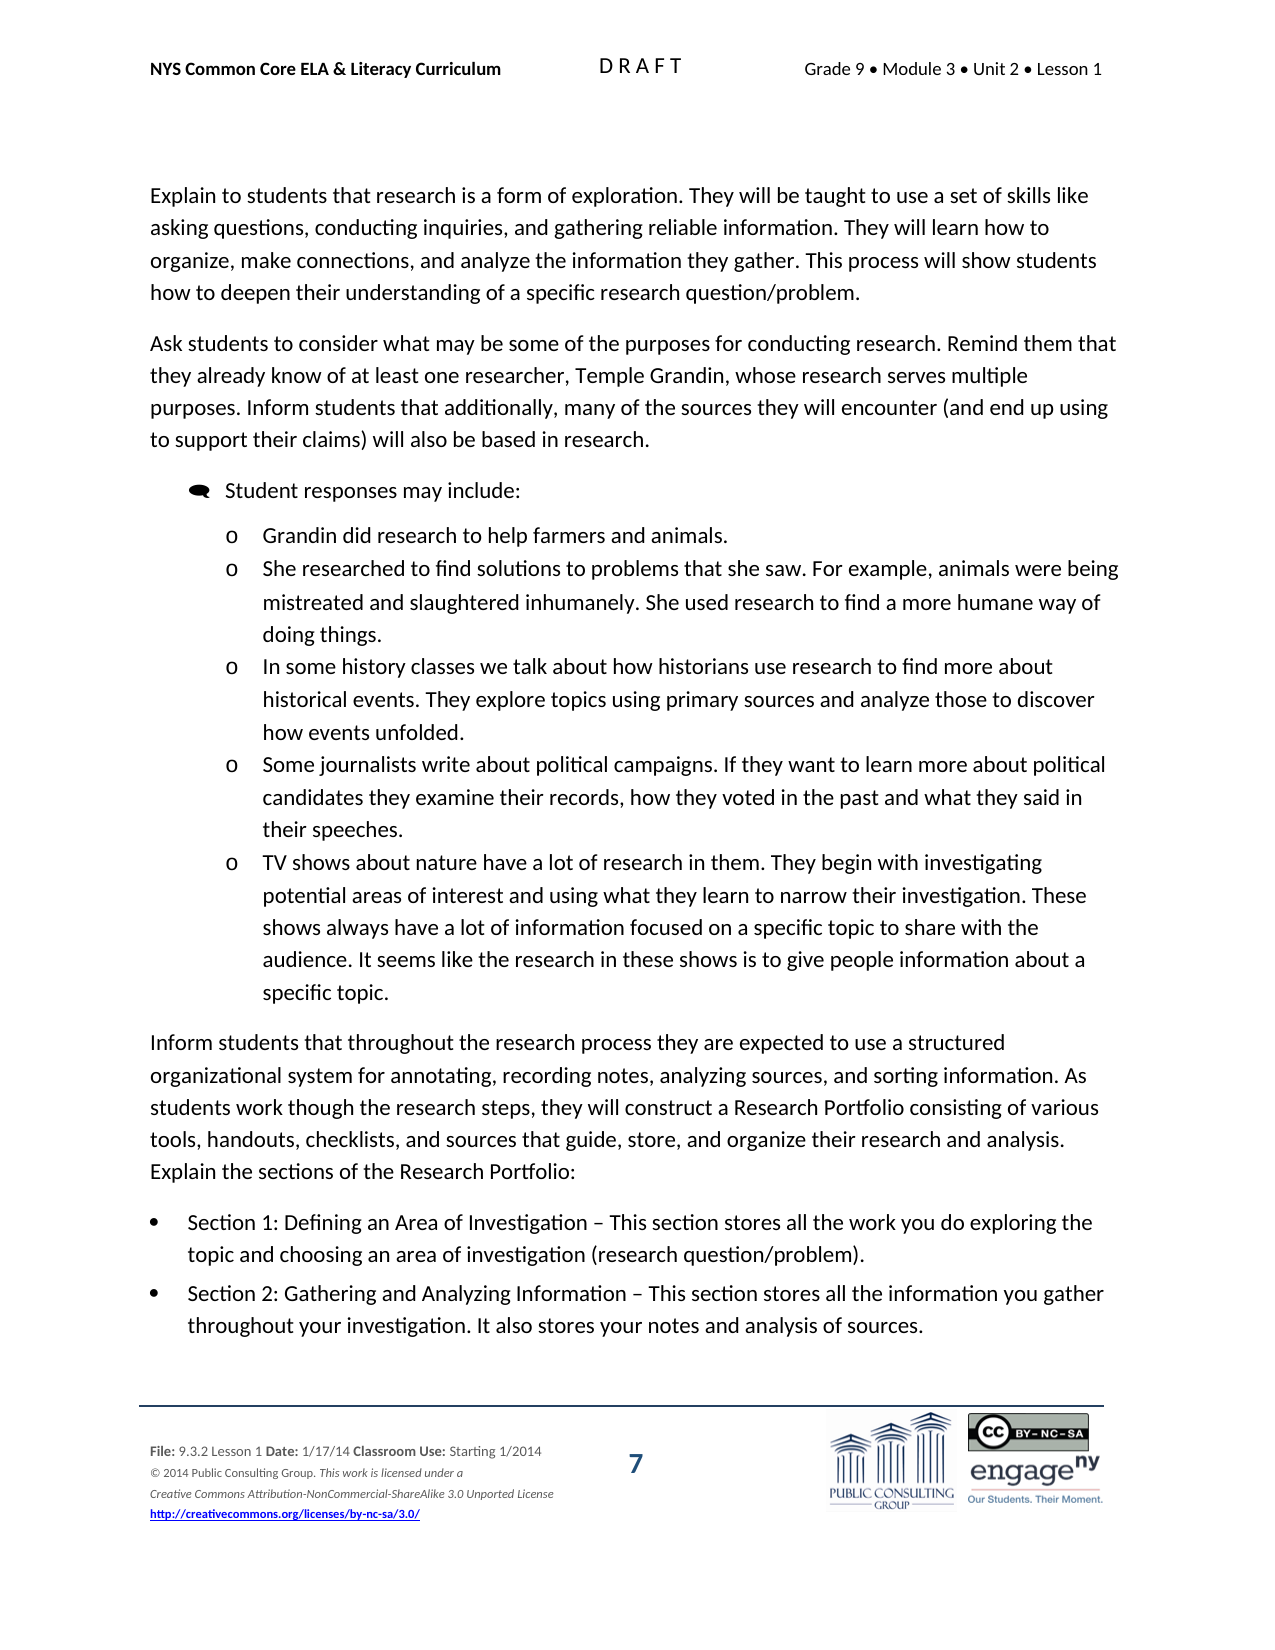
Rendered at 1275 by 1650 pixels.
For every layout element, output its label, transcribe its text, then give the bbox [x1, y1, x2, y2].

list Section 2: Gathering and Analyzing Information – This section stores all the information you gather throughout your investigation. It also stores your notes and analysis of sources. [150, 1279, 1125, 1339]
text Grandin did research to help farmers and animals. [225, 521, 1125, 550]
text She researched to find solutions to problems that she saw. For example, animals were being mistreated and slaughtered inhumanely. She used research to find a more humane way of doing things. [225, 554, 1125, 648]
text TV shows about nature have a lot of research in them. They begin with investigating potential areas of interest and using what they learn to narrow their investigation. These shows always have a lot of information focused on a specific topic to share with the audience. It seems like the research in these shows is to give people information about a specific topic. [225, 848, 1125, 1006]
text In some history classes we talk about how historians use research to find more about historical events. They explore topics using primary sources and analyze those to discover how events unfolded. [225, 652, 1125, 746]
text Explain to students that research is a form of exploration. They will be taught to use a set of skills like asking questions, conducting inquiries, and gathering reliable information. They will learn how to organize, make connections, and analyze the information they gather. This process will show students how to deepen their understanding of a specific research question/problem. [150, 181, 1125, 306]
text Ask students to consider what may be some of the purposes for conducting research. Remind them that they already know of at least one researcher, Temple Grandin, whose research serves multiple purposes. Inform students that additionally, many of the sources they will encounter (and end up using to support their claims) will also be based in research. [150, 329, 1125, 453]
text Inform students that throughout the research process they are expected to use a structured organizational system for annotating, recording notes, analyzing sources, and sorting information. As students work though the research steps, they will construct a Research Portfolio consisting of various tools, handouts, checklists, and sources that guide, store, and organize their research and analysis. Explain the sections of the Research Portfolio: [150, 1028, 1125, 1185]
text Student responses may include: [187, 476, 1125, 504]
text Some journalists write about political campaigns. If they want to learn more about political candidates they examine their records, how they voted in the past and what they said in their speeches. [225, 750, 1125, 843]
list Section 1: Defining an Area of Investigation – This section stores all the work you do exploring the topic and choosing an area of investigation (research question/problem). [150, 1208, 1125, 1268]
picture [825, 1408, 1104, 1513]
